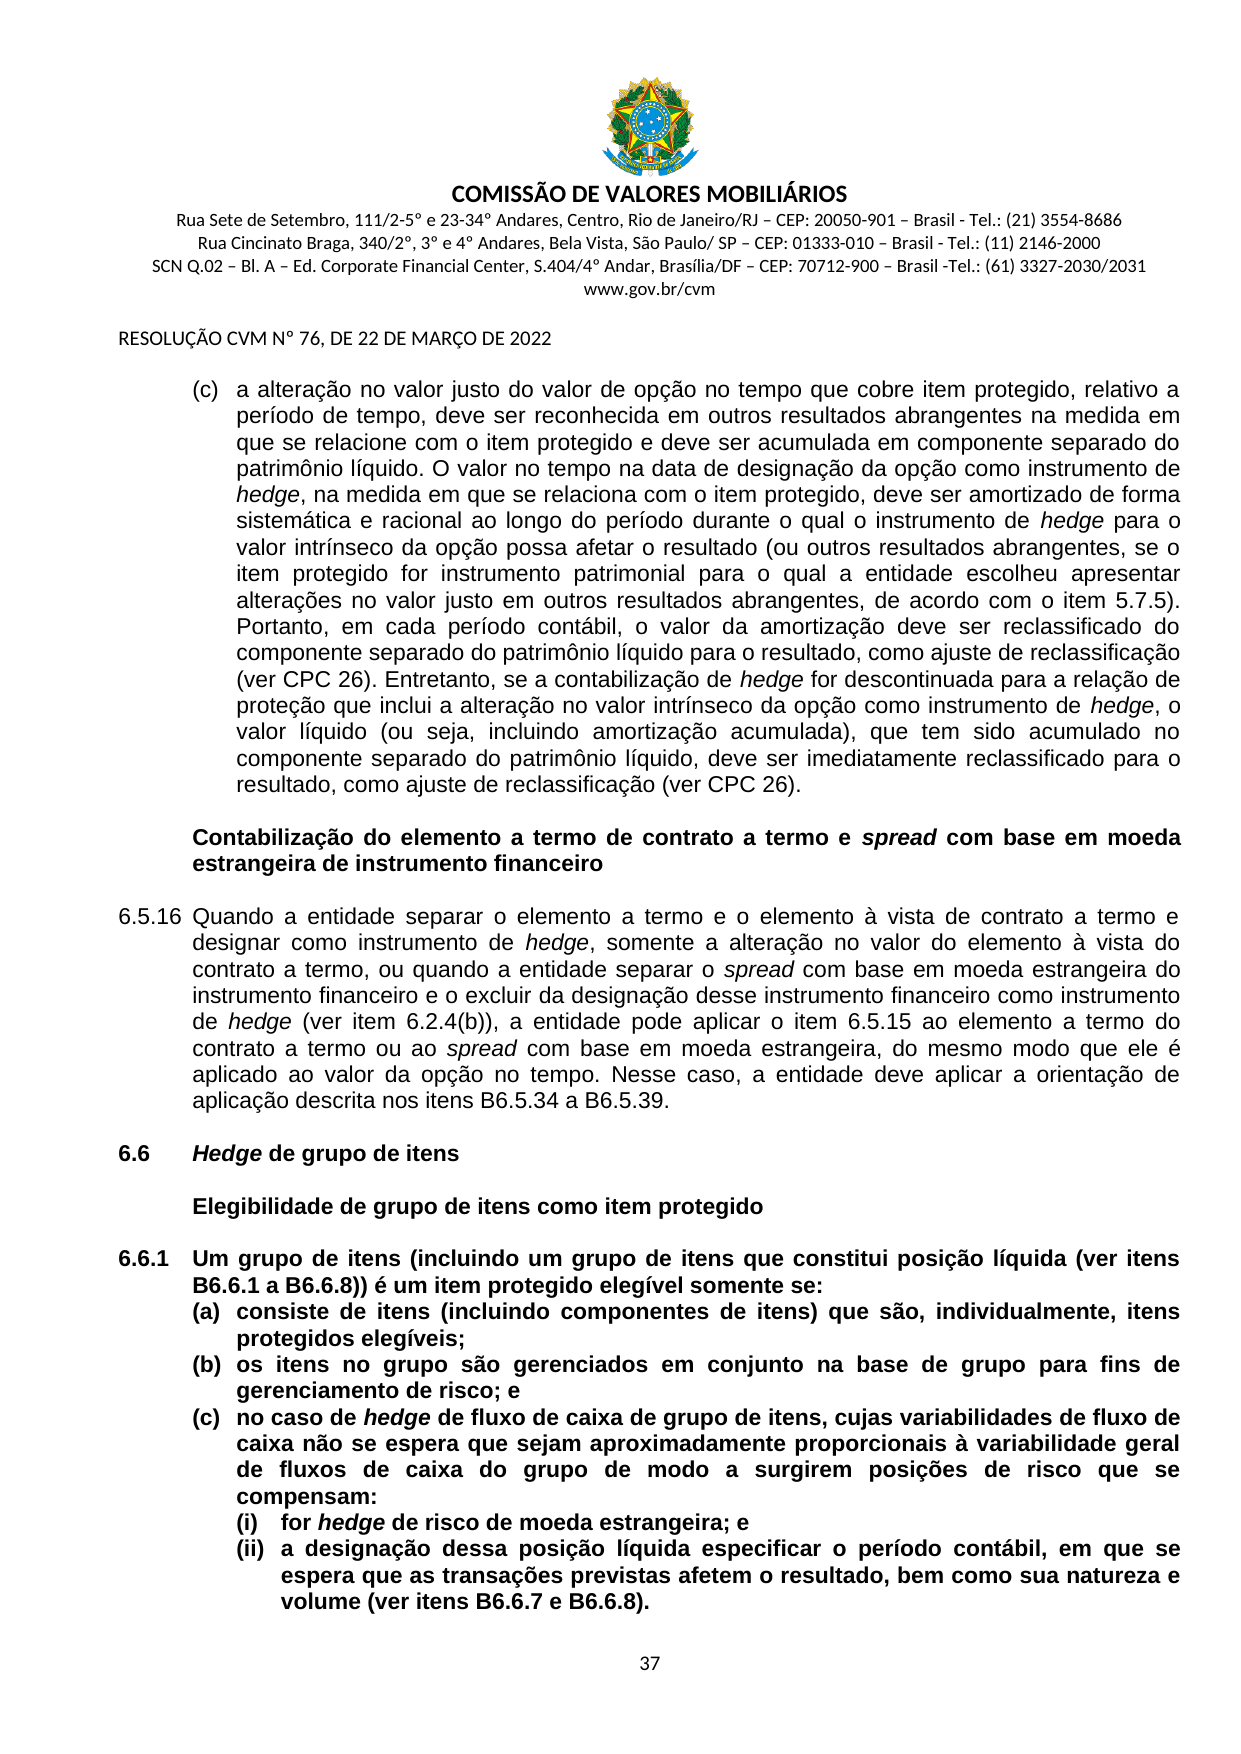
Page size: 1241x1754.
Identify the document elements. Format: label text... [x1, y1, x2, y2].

text 6.6.1 Um grupo de itens (incluindo um grupo de itens que constitui posição líquida (ver itens B6.6.1 a B6.6.8)) é um item protegido elegível somente se: [118, 1245, 1181, 1298]
text Elegibilidade de grupo de itens como item protegido [192, 1193, 1181, 1219]
text (b) os itens no grupo são gerenciados em conjunto na base de grupo para fins de gerenciamento de risco; e [192, 1351, 1181, 1403]
text 6.6 Hedge de grupo de itens [118, 1140, 1181, 1166]
text (c) a alteração no valor justo do valor de opção no tempo que cobre item protegido, relativo a período de tempo, deve ser reconhecida em outros resultados abrangentes na medida em que se relacione com o item protegido e deve ser acumulada em componente separado do patrimônio líquido. O valor no tempo na data de designação da opção como instrumento de hedge, na medida em que se relaciona com o item protegido, deve ser amortizado de forma sistemática e racional ao longo do período durante o qual o instrumento de hedge para o valor intrínseco da opção possa afetar o resultado (ou outros resultados abrangentes, se o item protegido for instrumento patrimonial para o qual a entidade escolheu apresentar alterações no valor justo em outros resultados abrangentes, de acordo com o item 5.7.5). Portanto, em cada período contábil, o valor da amortização deve ser reclassificado do componente separado do patrimônio líquido para o resultado, como ajuste de reclassificação (ver CPC 26). Entretanto, se a contabilização de hedge for descontinuada para a relação de proteção que inclui a alteração no valor intrínseco da opção como instrumento de hedge, o valor líquido (ou seja, incluindo amortização acumulada), que tem sido acumulado no componente separado do patrimônio líquido, deve ser imediatamente reclassificado para o resultado, como ajuste de reclassificação (ver CPC 26). [192, 376, 1181, 797]
text (i) for hedge de risco de moeda estrangeira; e [236, 1509, 1181, 1535]
text 6.5.16 Quando a entidade separar o elemento a termo e o elemento à vista de contrato a termo e designar como instrumento de hedge, somente a alteração no valor do elemento à vista do contrato a termo, ou quando a entidade separar o spread com base em moeda estrangeira do instrumento financeiro e o excluir da designação desse instrumento financeiro como instrumento de hedge (ver item 6.2.4(b)), a entidade pode aplicar o item 6.5.15 ao elemento a termo do contrato a termo ou ao spread com base em moeda estrangeira, do mesmo modo que ele é aplicado ao valor da opção no tempo. Nesse caso, a entidade deve aplicar a orientação de aplicação descrita nos itens B6.5.34 a B6.5.39. [118, 903, 1181, 1114]
text (a) consiste de itens (incluindo componentes de itens) que são, individualmente, itens protegidos elegíveis; [192, 1298, 1181, 1351]
text Contabilização do elemento a termo de contrato a termo e spread com base em moeda estrangeira de instrumento financeiro [192, 824, 1181, 876]
text (c) no caso de hedge de fluxo de caixa de grupo de itens, cujas variabilidades de fluxo de caixa não se espera que sejam aproximadamente proporcionais à variabilidade geral de fluxos de caixa do grupo de modo a surgirem posições de risco que se compensam: [192, 1403, 1181, 1509]
text (ii) a designação dessa posição líquida especificar o período contábil, em que se espera que as transações previstas afetem o resultado, bem como sua natureza e volume (ver itens B6.6.7 e B6.6.8). [236, 1535, 1181, 1614]
picture [598, 75, 702, 179]
